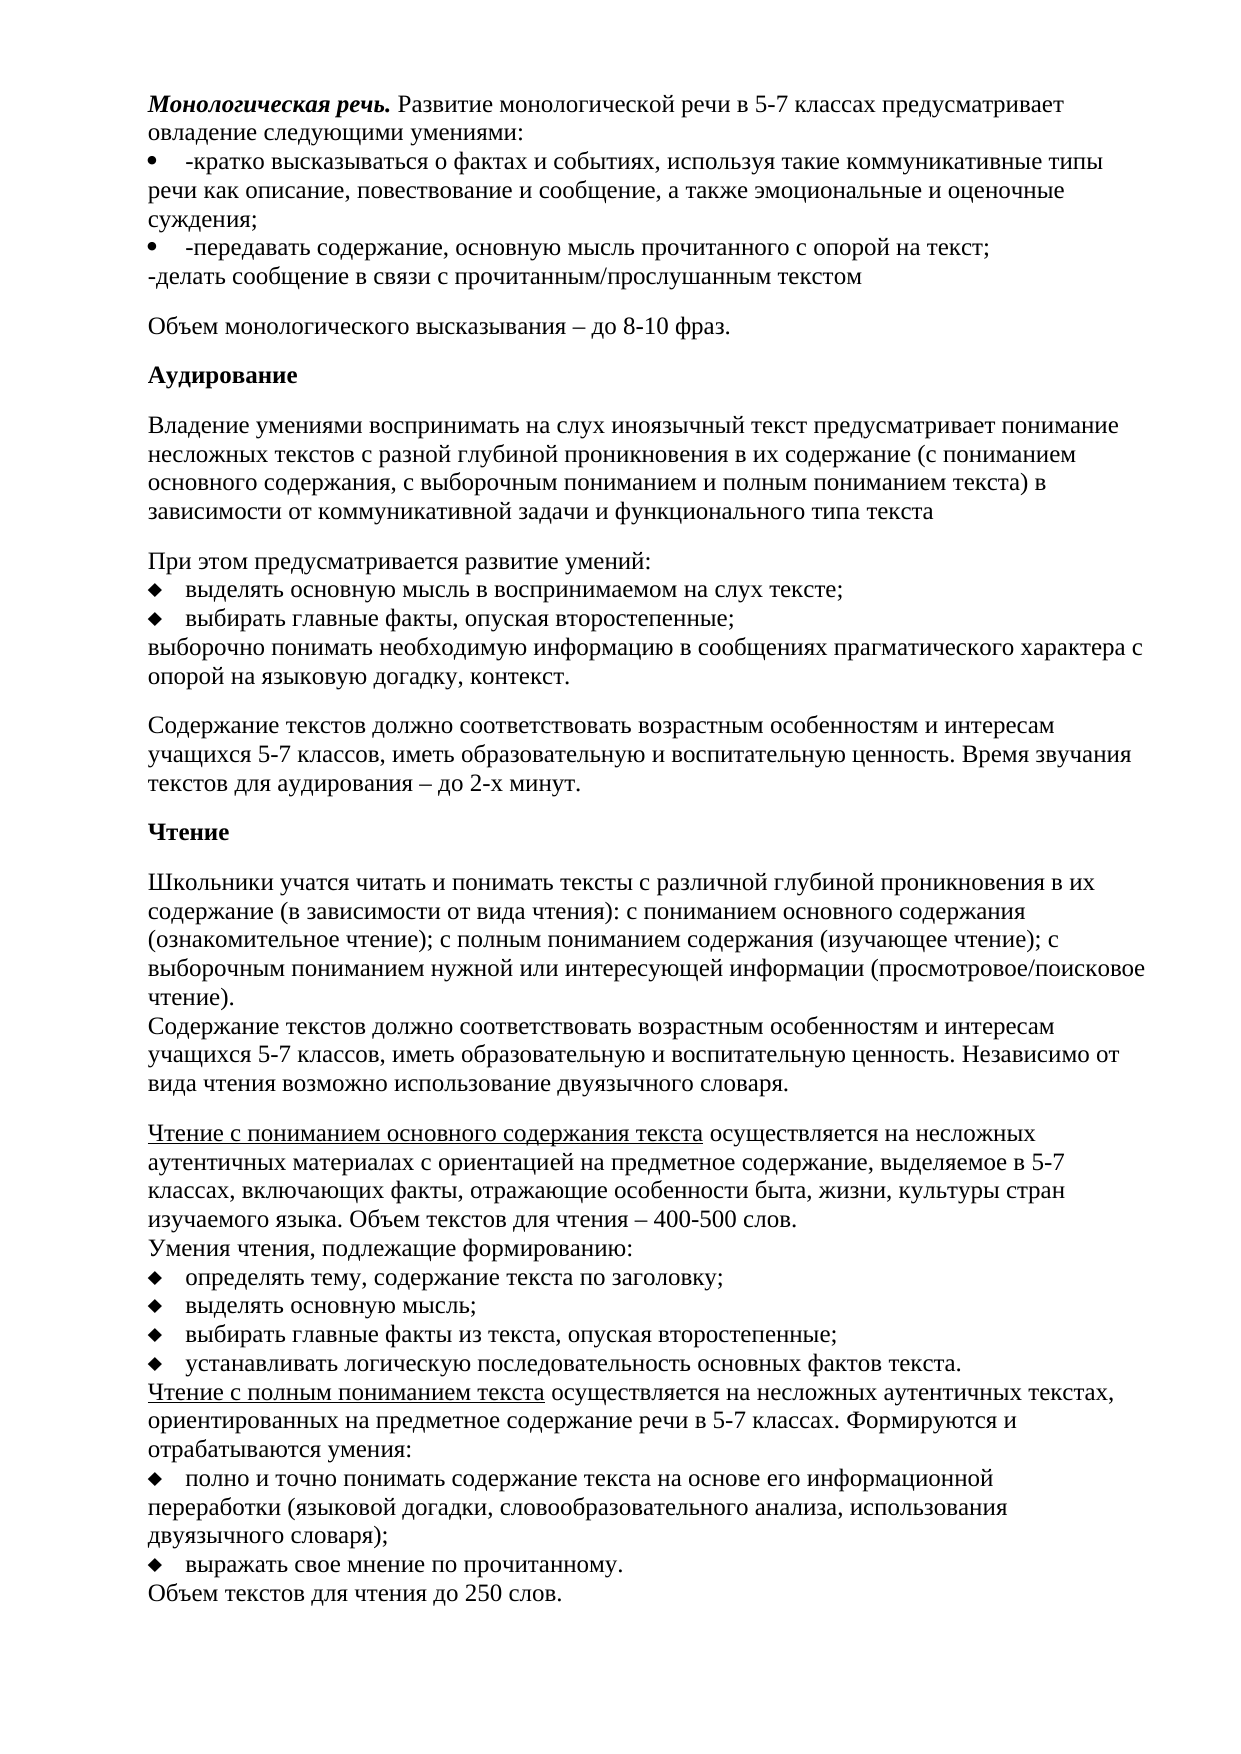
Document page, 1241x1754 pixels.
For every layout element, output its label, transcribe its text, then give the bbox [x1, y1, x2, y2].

list выделять основную мысль в воспринимаемом на слух тексте; [148, 574, 1152, 603]
list выражать свое мнение по прочитанному. [148, 1549, 1122, 1578]
list устанавливать логическую последовательность основных фактов текста. [148, 1348, 1152, 1377]
list выбирать главные факты, опуская второстепенные; [148, 603, 1152, 632]
text Владение умениями воспринимать на слух иноязычный текст предусматривает понимание несложных текстов с разной глубиной проникновения в их содержание (с пониманием основного содержания, с выборочным пониманием и полным пониманием текста) в зависимости от коммуникативной задачи и функционального типа текста [148, 410, 1152, 525]
list полно и точно понимать содержание текста на основе его информационной переработки (языковой догадки, словообразовательного анализа, использования двуязычного словаря); [148, 1463, 1122, 1549]
list -делать сообщение в связи с прочитанным/прослушанным текстом [148, 261, 1152, 290]
text Объем монологического высказывания – до 8-10 фраз. [148, 311, 1152, 339]
text Умения чтения, подлежащие формированию: [148, 1233, 1152, 1262]
text Чтение с полным пониманием текста осуществляется на несложных аутентичных текстах, ориентированных на предметное содержание речи в 5-7 классах. Формируются и отрабатываются умения: [148, 1377, 1122, 1463]
list -передавать содержание, основную мысль прочитанного с опорой на текст; [148, 232, 1152, 261]
text Аудирование [148, 360, 1152, 389]
text Монологическая речь. Развитие монологической речи в 5-7 классах предусматривает овладение следующими умениями: [148, 89, 1152, 146]
list определять тему, содержание текста по заголовку; [148, 1262, 1152, 1290]
text Школьники учатся читать и понимать тексты с различной глубиной проникновения в их содержание (в зависимости от вида чтения): с пониманием основного содержания (ознакомительное чтение); с полным пониманием содержания (изучающее чтение); с выборочным пониманием нужной или интересующей информации (просмотровое/поисковое чтение). [148, 867, 1152, 1011]
text Чтение [148, 817, 1152, 846]
text Содержание текстов должно соответствовать возрастным особенностям и интересам учащихся 5-7 классов, иметь образовательную и воспитательную ценность. Время звучания текстов для аудирования – до 2-х минут. [148, 710, 1152, 797]
list выделять основную мысль; [148, 1290, 1152, 1319]
text выборочно понимать необходимую информацию в сообщениях прагматического характера с опорой на языковую догадку, контекст. [148, 632, 1152, 689]
list выбирать главные факты из текста, опуская второстепенные; [148, 1319, 1152, 1348]
text При этом предусматривается развитие умений: [148, 546, 1152, 574]
text Объем текстов для чтения до 250 слов. [148, 1578, 1152, 1607]
text Содержание текстов должно соответствовать возрастным особенностям и интересам учащихся 5-7 классов, иметь образовательную и воспитательную ценность. Независимо от вида чтения возможно использование двуязычного словаря. [148, 1011, 1152, 1097]
list -кратко высказываться о фактах и событиях, используя такие коммуникативные типы речи как описание, повествование и сообщение, а также эмоциональные и оценочные суждения; [148, 146, 1152, 232]
text Чтение с пониманием основного содержания текста осуществляется на несложных аутентичных материалах с ориентацией на предметное содержание, выделяемое в 5-7 классах, включающих факты, отражающие особенности быта, жизни, культуры стран изучаемого языка. Объем текстов для чтения – 400-500 слов. [148, 1118, 1152, 1233]
